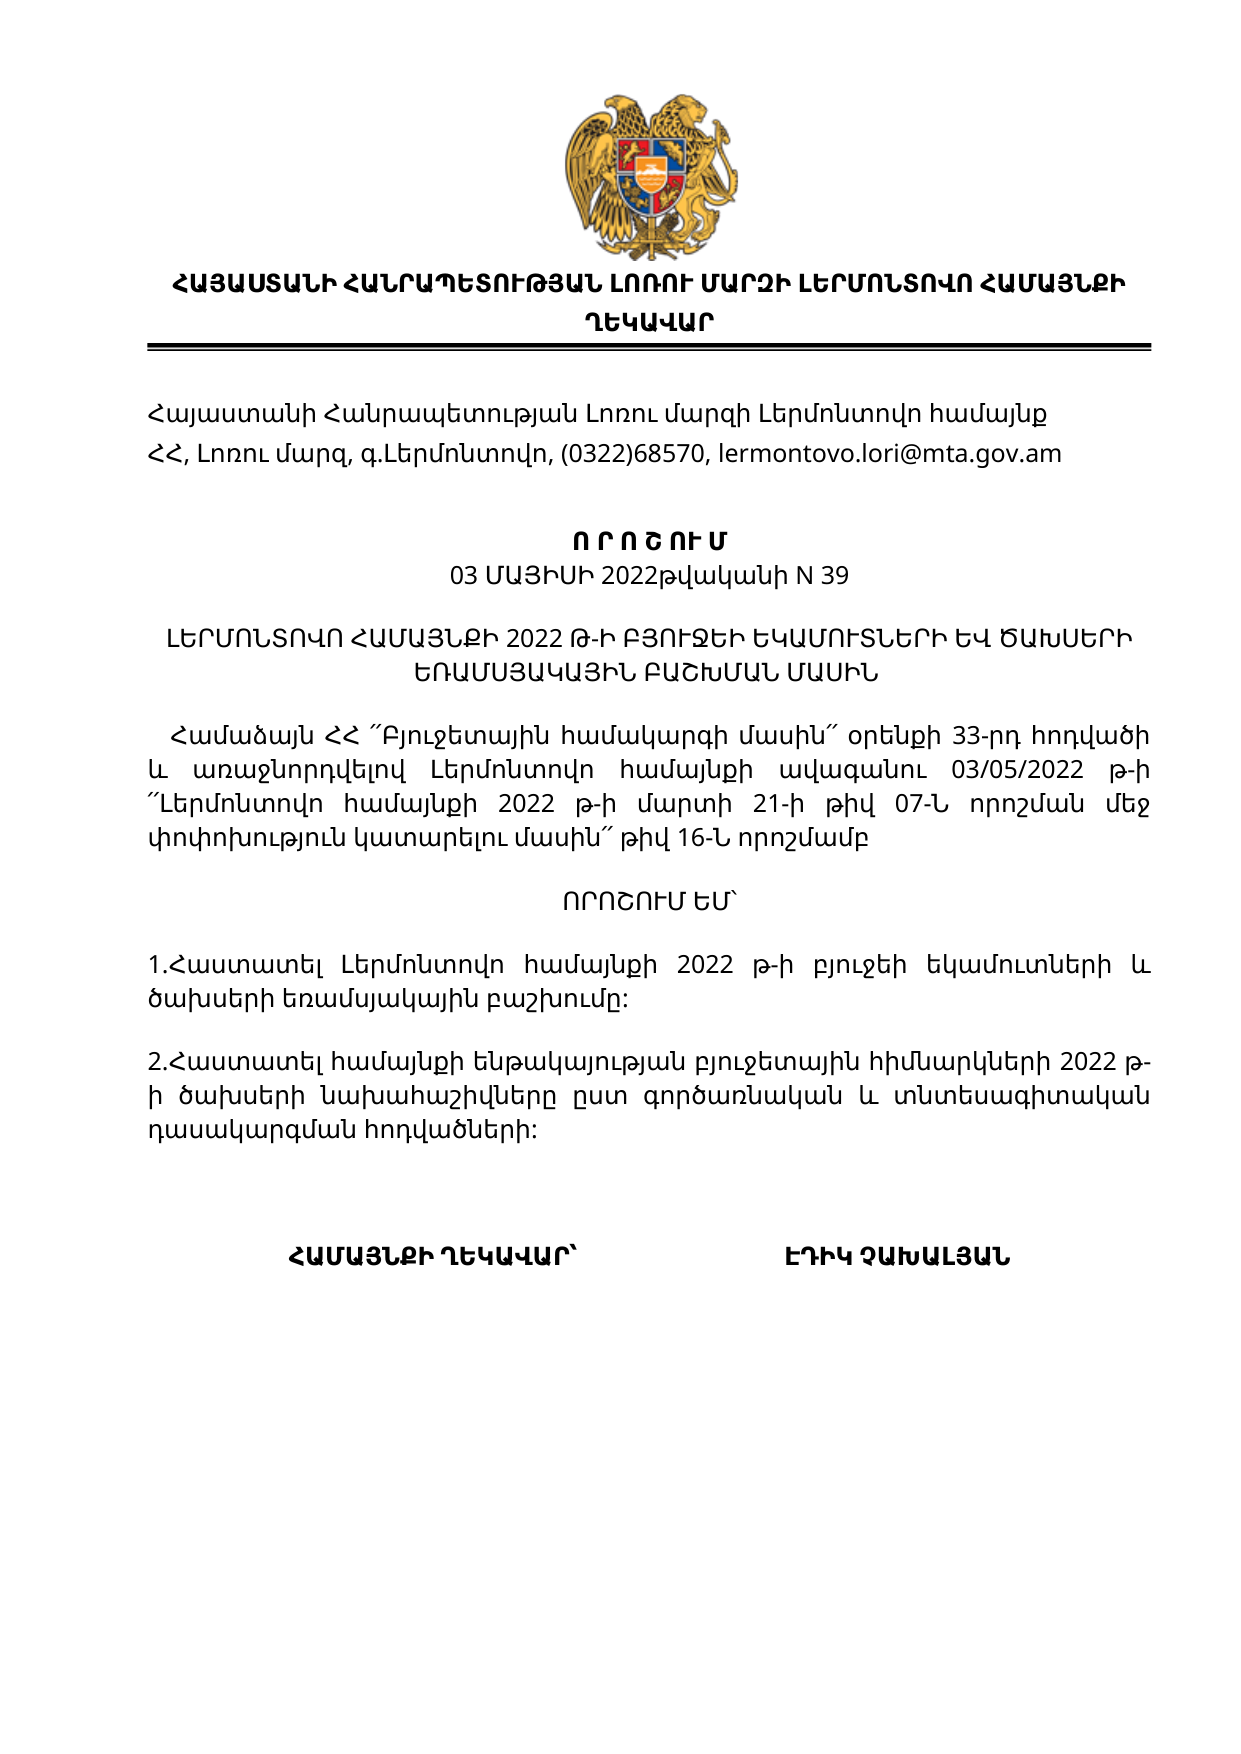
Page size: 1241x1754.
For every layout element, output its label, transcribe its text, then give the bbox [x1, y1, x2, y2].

table_header ՀԱՅԱՍՏԱՆԻ ՀԱՆՐԱՊԵՏՈՒԹՅԱՆ ԼՈՌՈՒ ՄԱՐԶԻ ԼԵՐՄՈՆՏՈՎՈ ՀԱՄԱՅՆՔԻ ՂԵԿԱՎԱՐ Հայաստանի Հանրապետության Լոռու մարզի Լերմոնտովո համայնք ՀՀ, Լոռու մարզ, գ.Լերմոնտովո, (0322)68570, lermontovo.lori@mta.gov.am [148, 351, 1151, 494]
text 1.Հաստատել Լերմոնտովո համայնքի 2022 թ-ի բյուջեի եկամուտների և ծախսերի եռամսյակային բաշխումը: [147, 946, 1151, 1014]
text Ո Ր Ո Շ ՈՒ Մ 03 ՄԱՅԻՍԻ 2022թվականի N 39 [147, 523, 1151, 591]
text ԼԵՐՄՈՆՏՈՎՈ ՀԱՄԱՅՆՔԻ 2022 Թ-Ի ԲՅՈՒՋԵԻ ԵԿԱՄՈՒՏՆԵՐԻ ԵՎ ԾԱԽՍԵՐԻ ԵՌԱՄՍՅԱԿԱՅԻՆ ԲԱՇԽՄԱՆ ՄԱՍԻՆ [147, 621, 1151, 689]
table_header ՀԱՅԱՍՏԱՆԻ ՀԱՆՐԱՊԵՏՈՒԹՅԱՆ ԼՈՌՈՒ ՄԱՐԶԻ ԼԵՐՄՈՆՏՈՎՈ ՀԱՄԱՅՆՔԻ ՂԵԿԱՎԱՐ Հայաստանի Հանրապետության Լոռու մարզի Լերմոնտովո համայնք ՀՀ, Լոռու մարզ, գ.Լերմոնտովո, (0322)68570, lermontovo.lori@mta.gov.am [148, 89, 1151, 343]
text Համաձայն ՀՀ ՛՛Բյուջետային համակարգի մասին՛՛ օրենքի 33-րդ հոդվածի և առաջնորդվելով Լերմոնտովո համայնքի ավագանու 03/05/2022 թ-ի ՛՛Լերմոնտովո համայնքի 2022 թ-ի մարտի 21-ի թիվ 07-Ն որոշման մեջ փոփոխություն կատարելու մասին՛՛ թիվ 16-Ն որոշմամբ [147, 718, 1151, 854]
text ՈՐՈՇՈՒՄ ԵՄ՝ [147, 883, 1151, 917]
text ՀԱՄԱՅՆՔԻ ՂԵԿԱՎԱՐ՝ ԷԴԻԿ ՉԱԽԱԼՅԱՆ [147, 1238, 1151, 1272]
text 2.Հաստատել համայնքի ենթակայության բյուջետային հիմնարկների 2022 թ-ի ծախսերի նախահաշիվները ըստ գործառնական և տնտեսագիտական դասակարգման հոդվածների: [147, 1044, 1151, 1146]
picture [559, 88, 740, 261]
picture [147, 343, 1152, 351]
